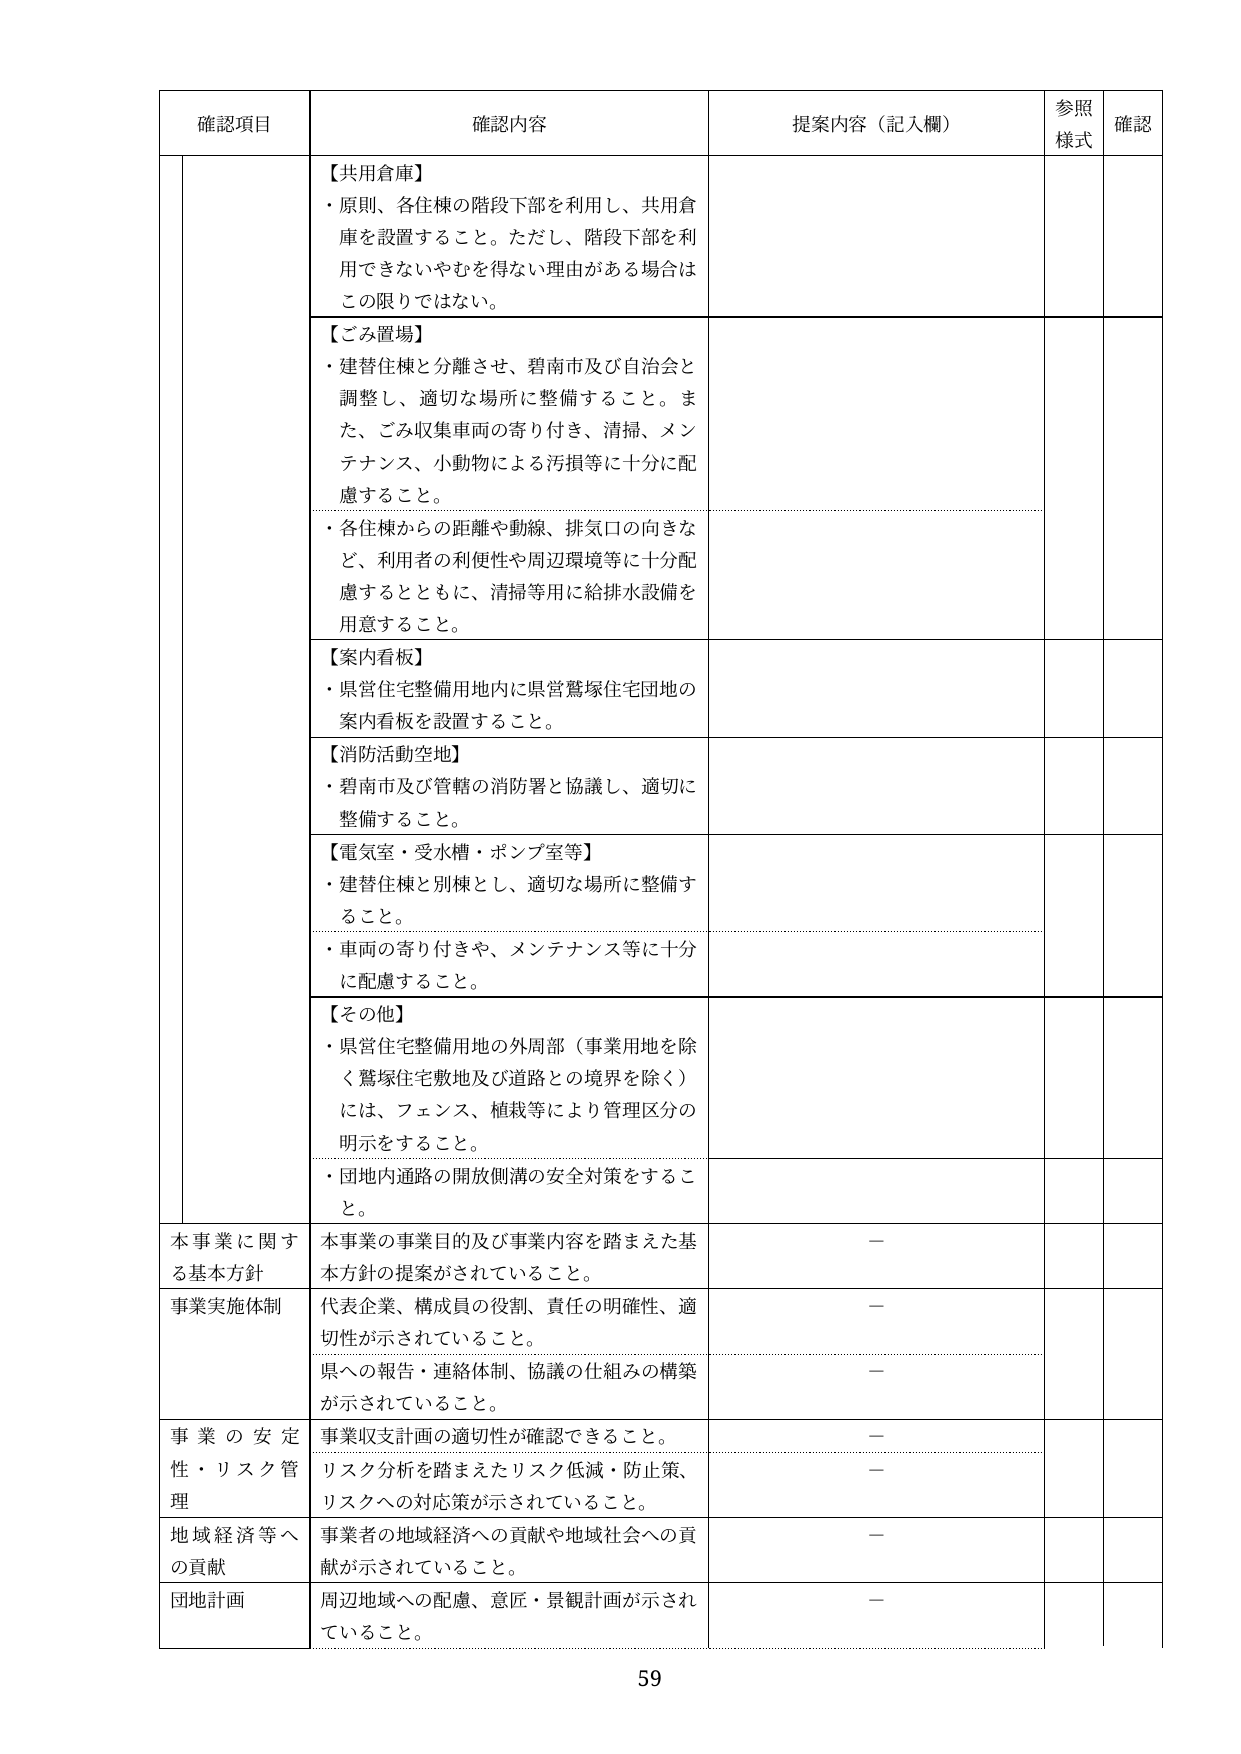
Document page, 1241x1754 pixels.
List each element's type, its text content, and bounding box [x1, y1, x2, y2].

table_cell [1104, 1224, 1162, 1288]
table_cell [709, 998, 1044, 1158]
table_cell ・団地内通路の開放側溝の安全対策をすること。 [311, 1158, 708, 1223]
table_cell 本事業の事業目的及び事業内容を踏まえた基本方針の提案がされていること。 [311, 1224, 708, 1288]
table_cell [709, 156, 1044, 316]
table_cell ・車両の寄り付きや、メンテナンス等に十分に配慮すること。 [311, 931, 708, 996]
table_cell [1104, 931, 1162, 996]
table_cell 事業の安定性・リスク管理 [160, 1420, 309, 1517]
table_cell [1045, 738, 1103, 834]
table_cell [709, 931, 1044, 996]
table_cell [1104, 1289, 1162, 1353]
table_cell [1104, 1159, 1162, 1223]
table_cell [1104, 156, 1162, 316]
table_cell ・各住棟からの距離や動線、排気口の向きなど、利用者の利便性や周辺環境等に十分配慮するとともに、清掃等用に給排水設備を用意すること。 [311, 510, 708, 639]
table_cell [1045, 510, 1103, 639]
table_cell [1104, 510, 1162, 639]
table_cell 代表企業、構成員の役割、責任の明確性、適切性が示されていること。 [311, 1289, 708, 1353]
table_cell 本事業に関する基本方針 [160, 1224, 309, 1288]
table_cell [709, 738, 1044, 834]
table_cell [1104, 1354, 1162, 1419]
table_cell － [709, 1354, 1044, 1419]
table_cell 【案内看板】 ・県営住宅整備用地内に県営鷲塚住宅団地の案内看板を設置すること。 [311, 640, 708, 737]
table_cell [709, 640, 1044, 737]
table_cell [1045, 1452, 1103, 1517]
table_cell [1045, 835, 1103, 931]
table_cell － [709, 1518, 1044, 1582]
table_cell 事業実施体制 [160, 1289, 309, 1419]
table_cell [1045, 1159, 1103, 1223]
table_cell － [709, 1583, 1044, 1647]
table_cell [709, 318, 1044, 510]
table_cell [1104, 1452, 1162, 1517]
table_header 確認項目 [160, 91, 309, 155]
table_header 参照 様式 [1045, 91, 1103, 155]
table_cell [1104, 1518, 1162, 1582]
table_cell [1104, 1420, 1162, 1452]
table_cell [1045, 1583, 1103, 1647]
table_header 確認内容 [311, 91, 708, 155]
table_cell [1104, 738, 1162, 834]
table_cell 【その他】 ・県営住宅整備用地の外周部（事業用地を除く鷲塚住宅敷地及び道路との境界を除く）には、フェンス、植栽等により管理区分の明示をすること。 [311, 998, 708, 1158]
table_cell [1104, 998, 1162, 1158]
table_cell [1045, 1224, 1103, 1288]
table_cell 県への報告・連絡体制、協議の仕組みの構築が示されていること。 [311, 1354, 708, 1419]
table_header 提案内容（記入欄） [709, 91, 1044, 155]
table_cell [1045, 156, 1103, 316]
table_cell [1104, 318, 1162, 510]
table_cell [709, 510, 1044, 639]
table_cell [1045, 931, 1103, 996]
table_cell 周辺地域への配慮、意匠・景観計画が示されていること。 [311, 1583, 708, 1647]
table_cell [709, 835, 1044, 931]
table_cell [1045, 1420, 1103, 1452]
table_cell － [709, 1452, 1044, 1517]
table_cell [1045, 640, 1103, 737]
table_cell － [709, 1289, 1044, 1353]
table_cell [1045, 1354, 1103, 1419]
table_cell [1045, 1518, 1103, 1582]
table_cell 【消防活動空地】 ・碧南市及び管轄の消防署と協議し、適切に整備すること。 [311, 738, 708, 834]
table_cell 団地計画 [160, 1583, 309, 1647]
table_cell 地域経済等への貢献 [160, 1518, 309, 1582]
table_cell [1104, 835, 1162, 931]
table_cell リスク分析を踏まえたリスク低減・防止策、リスクへの対応策が示されていること。 [311, 1452, 708, 1517]
table_cell 【共用倉庫】 ・原則、各住棟の階段下部を利用し、共用倉庫を設置すること。ただし、階段下部を利用できないやむを得ない理由がある場合はこの限りではない。 [311, 156, 708, 316]
table_cell 【ごみ置場】 ・建替住棟と分離させ、碧南市及び自治会と調整し、適切な場所に整備すること。また、ごみ収集車両の寄り付き、清掃、メンテナンス、小動物による汚損等に十分に配慮すること。 [311, 318, 708, 510]
table_header 確認 [1104, 91, 1162, 155]
table_cell [709, 1159, 1044, 1223]
table_cell 事業収支計画の適切性が確認できること。 [311, 1420, 708, 1452]
table_cell － [709, 1420, 1044, 1452]
table_cell 【電気室・受水槽・ポンプ室等】 ・建替住棟と別棟とし、適切な場所に整備すること。 [311, 835, 708, 931]
table_cell [1045, 1289, 1103, 1353]
table_cell [1045, 998, 1103, 1158]
table_cell [1104, 640, 1162, 737]
table_cell [1104, 1583, 1162, 1647]
table_cell 事業者の地域経済への貢献や地域社会への貢献が示されていること。 [311, 1518, 708, 1582]
table_cell [1045, 318, 1103, 510]
table_cell － [709, 1224, 1044, 1288]
